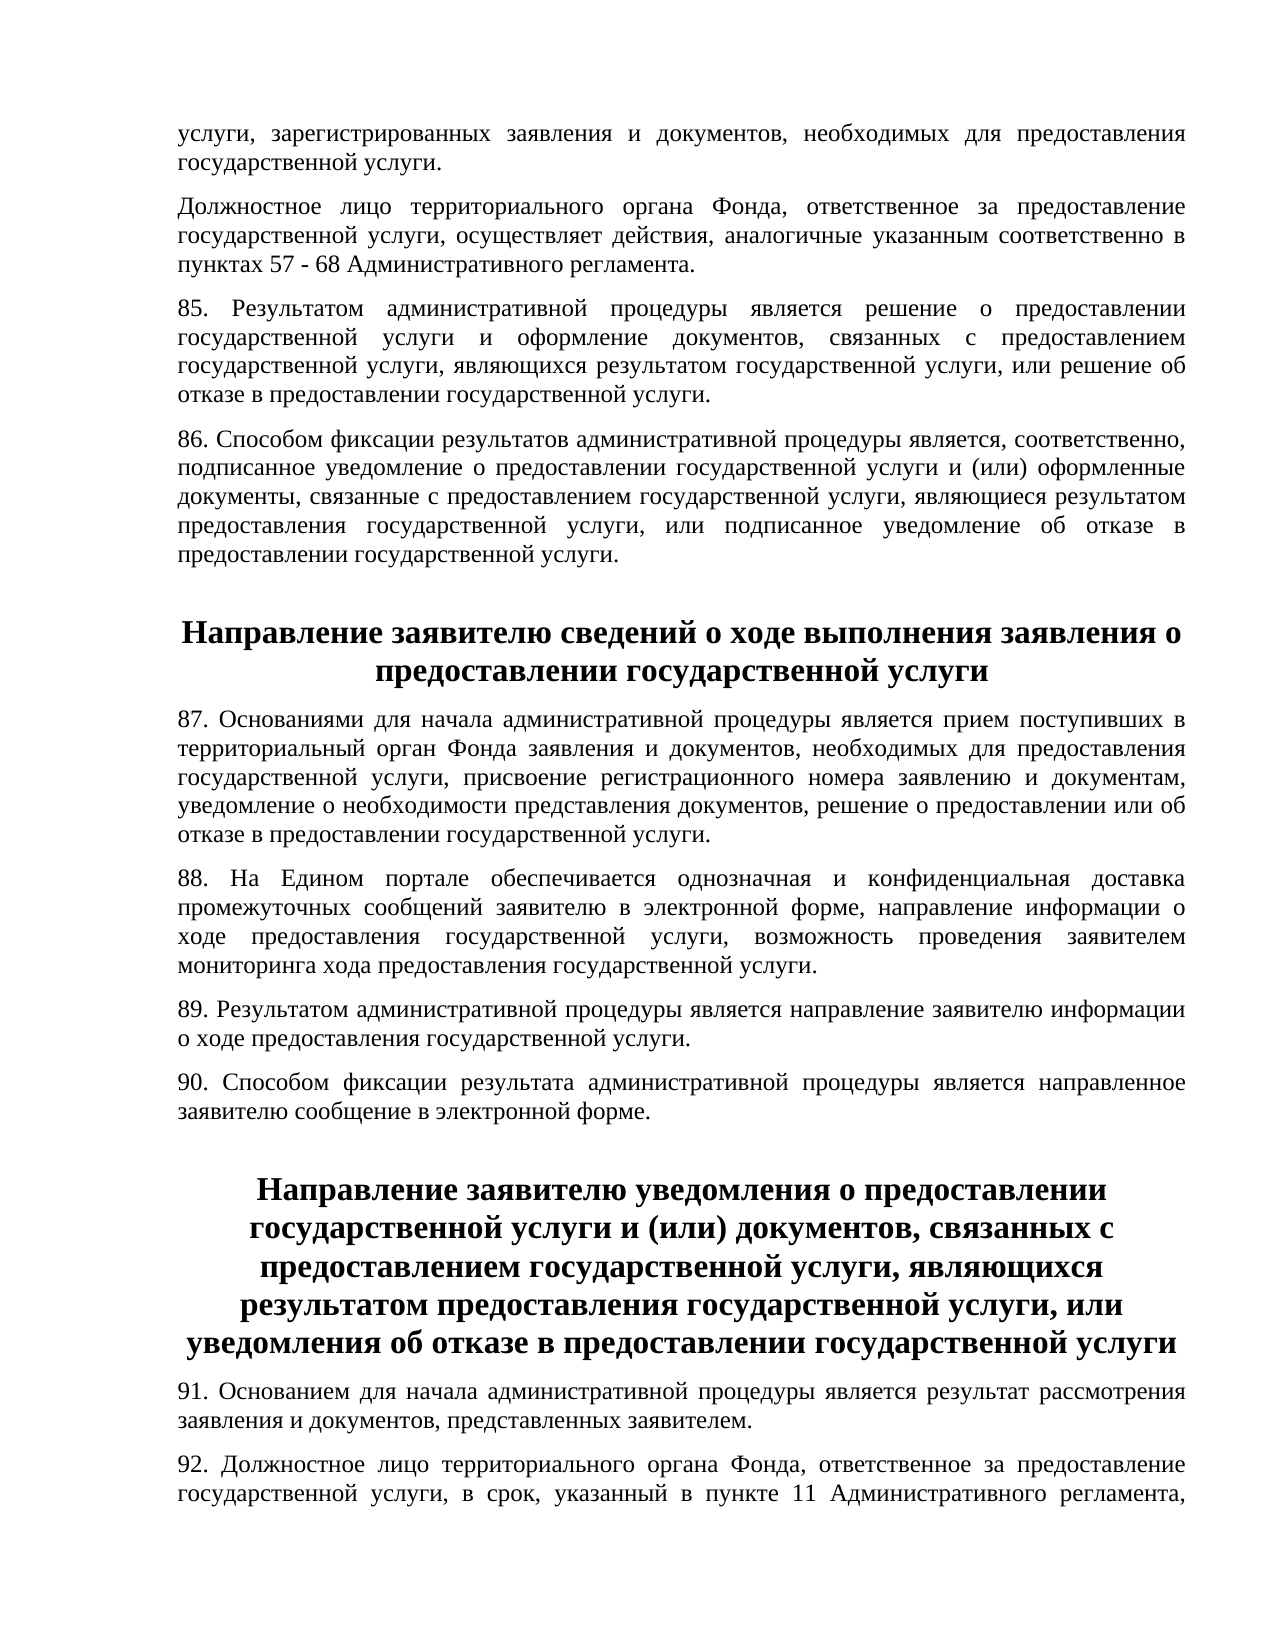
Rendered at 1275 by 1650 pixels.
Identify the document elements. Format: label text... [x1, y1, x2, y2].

text 91. Основанием для начала административной процедуры является результат рассмотрения заявления и документов, представленных заявителем. [177, 1376, 1186, 1434]
text 88. На Едином портале обеспечивается однозначная и конфиденциальная доставка промежуточных сообщений заявителю в электронной форме, направление информации о ходе предоставления государственной услуги, возможность проведения заявителем мониторинга хода предоставления государственной услуги. [177, 863, 1186, 978]
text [177, 118, 1186, 176]
text 85. Результатом административной процедуры является решение о предоставлении государственной услуги и оформление документов, связанных с предоставлением государственной услуги, являющихся результатом государственной услуги, или решение об отказе в предоставлении государственной услуги. [177, 293, 1186, 408]
text 89. Результатом административной процедуры является направление заявителю информации о ходе предоставления государственной услуги. [177, 994, 1186, 1052]
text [177, 1449, 1186, 1507]
text Направление заявителю сведений о ходе выполнения заявления о предоставлении государственной услуги [177, 612, 1186, 688]
text Направление заявителю уведомления о предоставлении государственной услуги и (или) документов, связанных с предоставлением государственной услуги, являющихся результатом предоставления государственной услуги, или уведомления об отказе в предоставлении государственной услуги [177, 1169, 1186, 1361]
text 87. Основаниями для начала административной процедуры является прием поступивших в территориальный орган Фонда заявления и документов, необходимых для предоставления государственной услуги, присвоение регистрационного номера заявлению и документам, уведомление о необходимости представления документов, решение о предоставлении или об отказе в предоставлении государственной услуги. [177, 704, 1186, 848]
text 90. Способом фиксации результата административной процедуры является направленное заявителю сообщение в электронной форме. [177, 1067, 1186, 1125]
text Должностное лицо территориального органа Фонда, ответственное за предоставление государственной услуги, осуществляет действия, аналогичные указанным соответственно в пунктах 57 - 68 Административного регламента. [177, 191, 1186, 277]
text 86. Способом фиксации результатов административной процедуры является, соответственно, подписанное уведомление о предоставлении государственной услуги и (или) оформленные документы, связанные с предоставлением государственной услуги, являющиеся результатом предоставления государственной услуги, или подписанное уведомление об отказе в предоставлении государственной услуги. [177, 424, 1186, 567]
